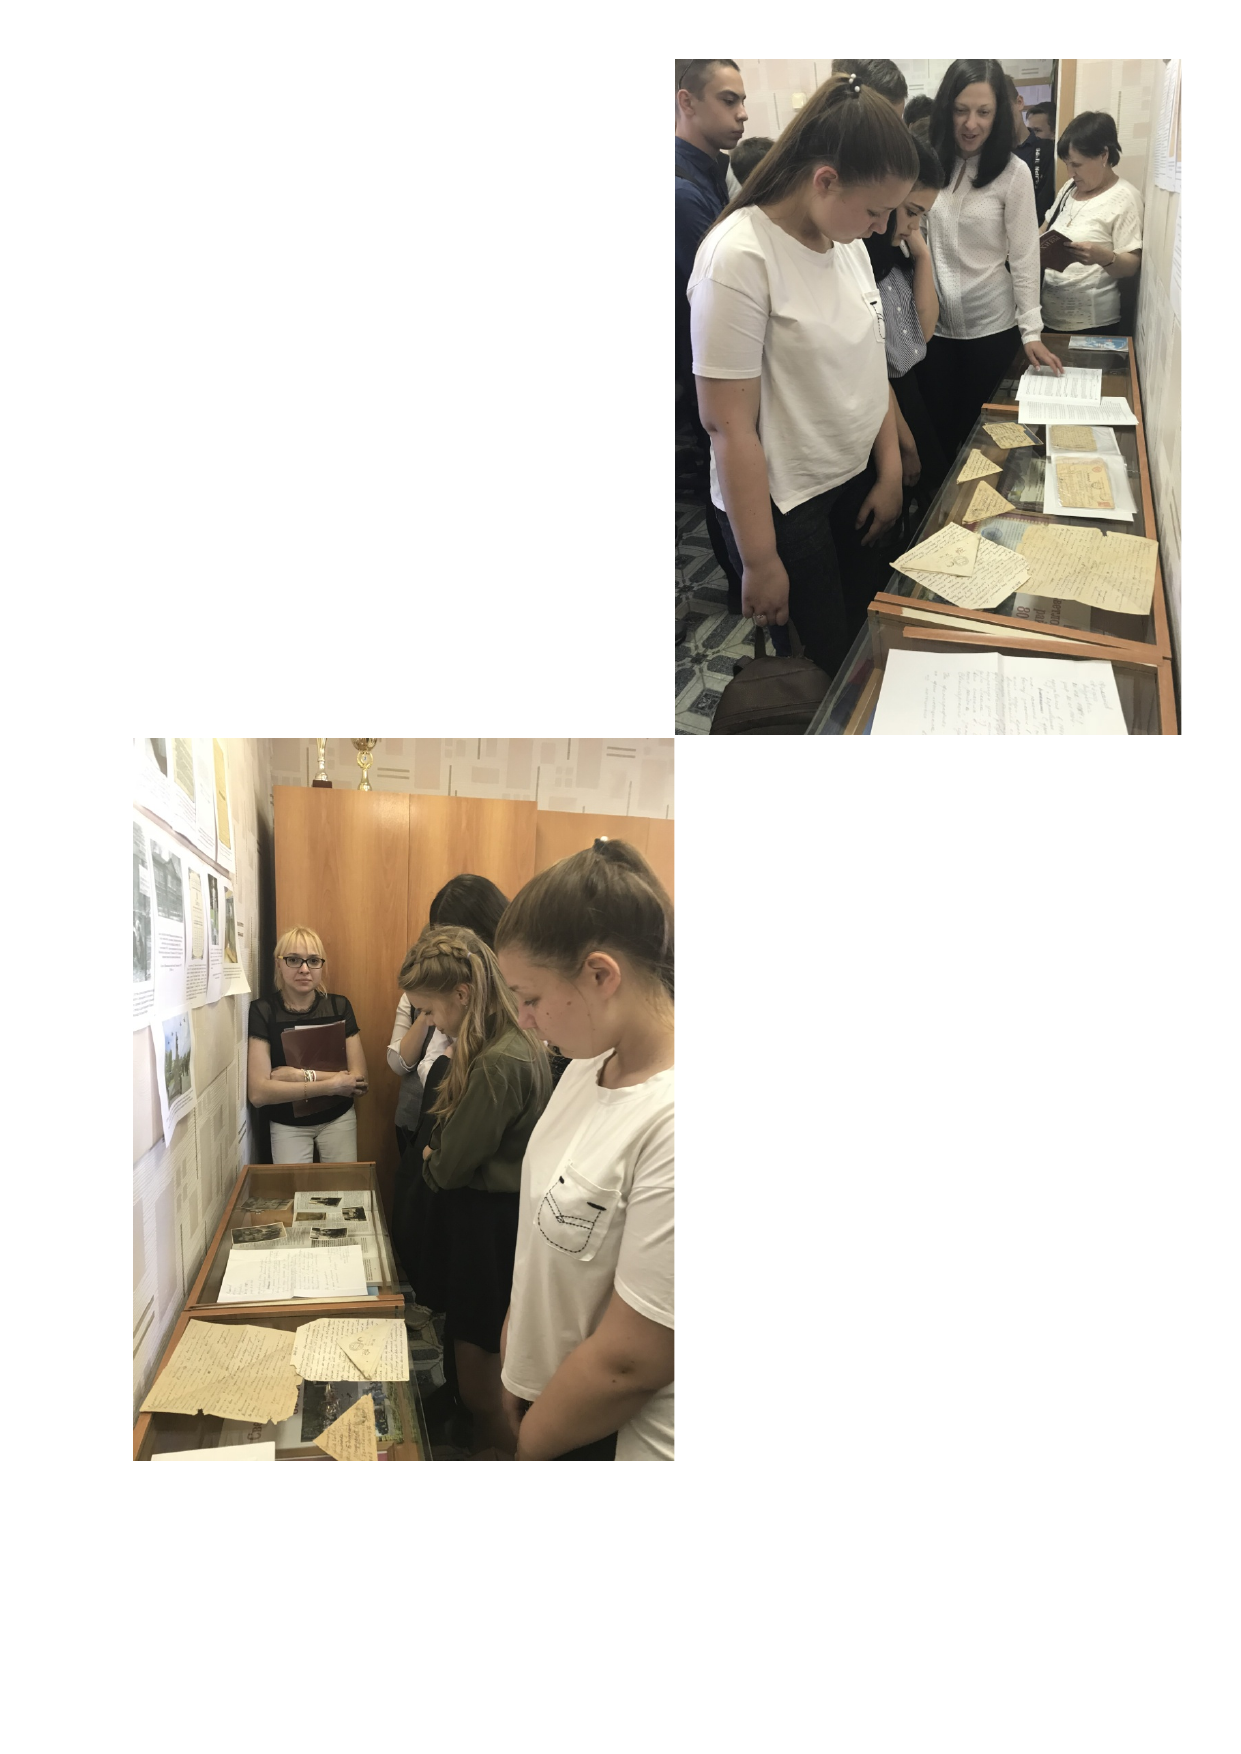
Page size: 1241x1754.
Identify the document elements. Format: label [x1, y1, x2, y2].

picture [133, 738, 675, 1461]
picture [675, 59, 1182, 735]
